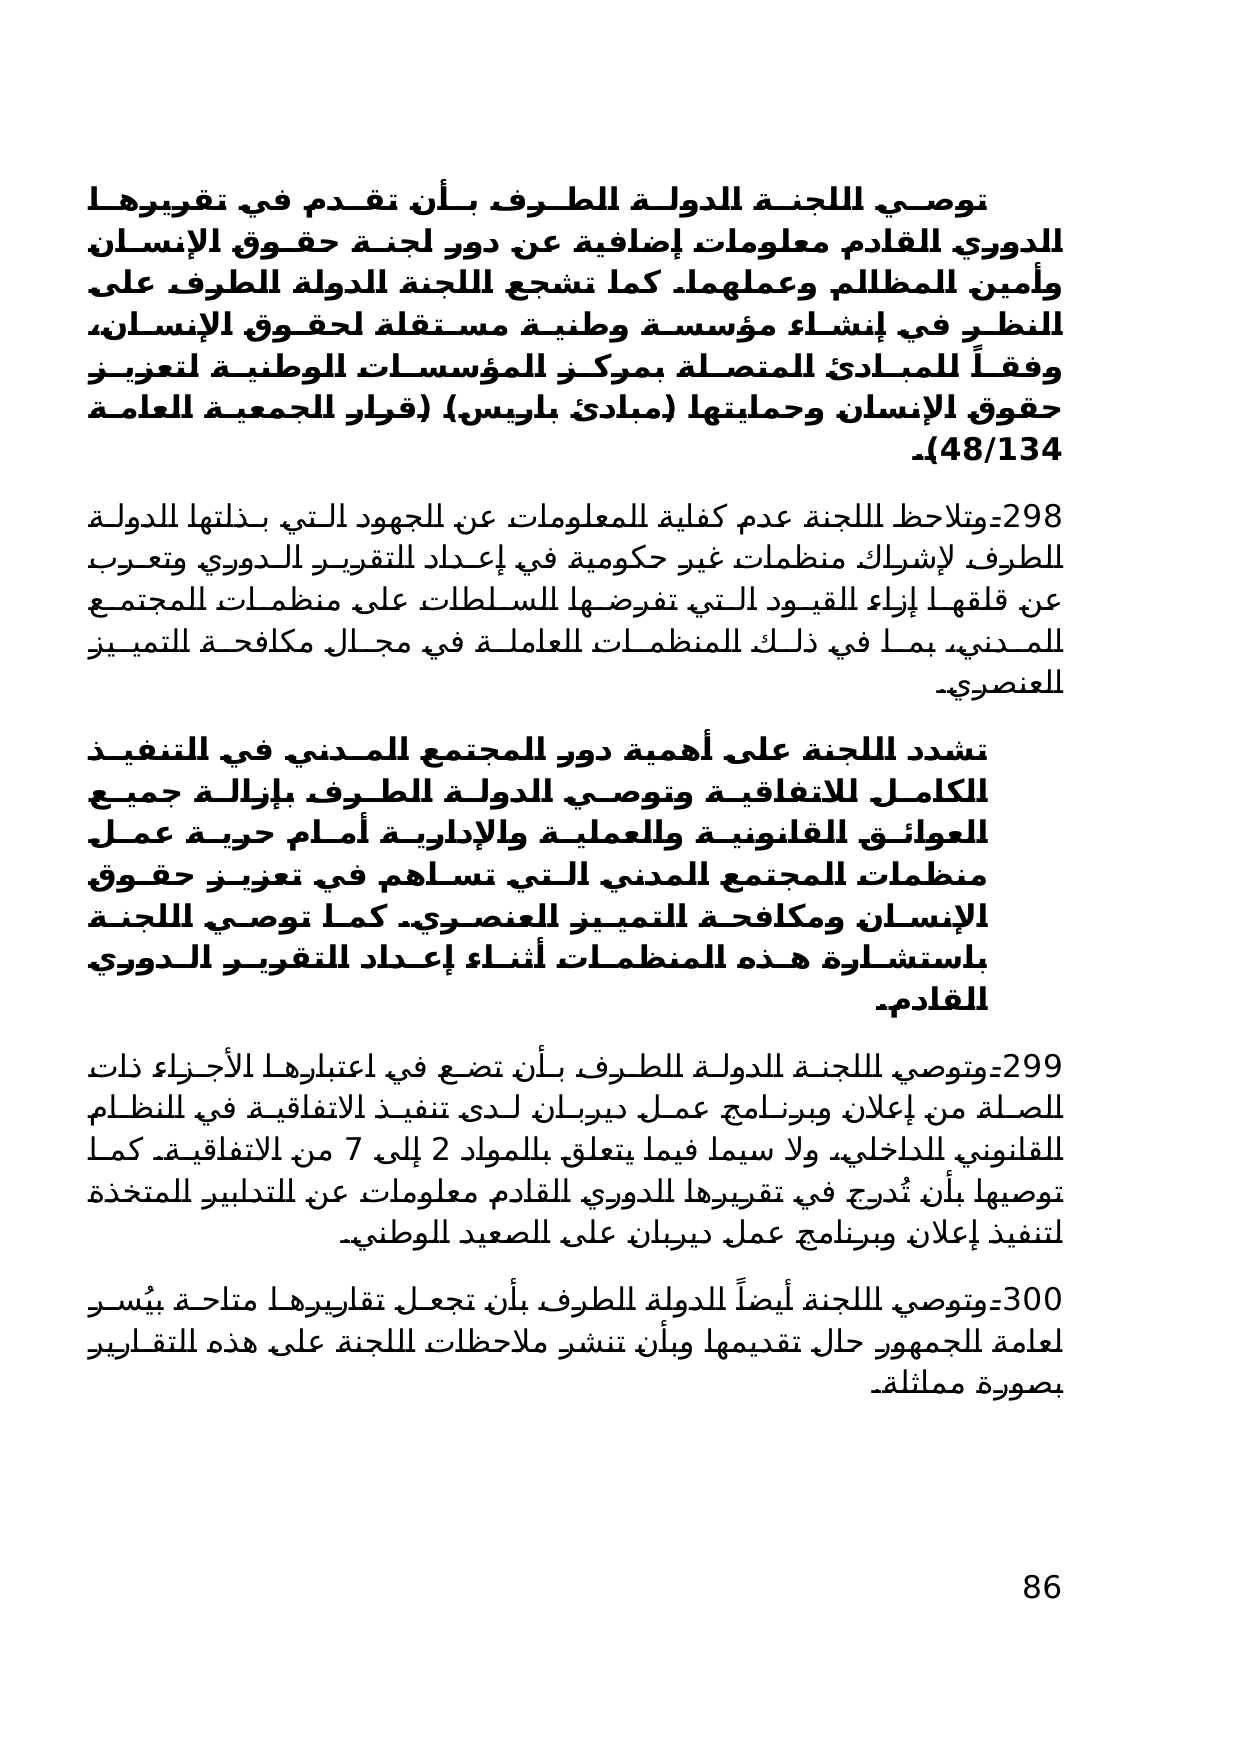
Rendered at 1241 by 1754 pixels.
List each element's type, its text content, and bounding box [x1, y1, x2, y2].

text تشدد اللجنة على أهمية دور المجتمع المدني في التنفيذ الكامل للاتفاقية وتوصي الدولة الطرف بإزالة جميع العوائق القانونية والعملية والإدارية أمام حرية عمل منظمات المجتمع المدني التي تساهم في تعزيز حقوق الإنسان ومكافحة التمييز العنصري. كما توصي اللجنة باستشارة هذه المنظمات أثناء إعداد التقرير الدوري القادم. [89, 727, 1063, 1019]
text 300- وتوصي اللجنة أيضاً الدولة الطرف بأن تجعل تقاريرها متاحة بيُسر لعامة الجمهور حال تقديمها وبأن تنشر ملاحظات اللجنة على هذه التقارير بصورة مماثلة. [89, 1277, 1063, 1402]
text توصي اللجنة الدولة الطرف بأن تقدم في تقريرها الدوري القادم معلومات إضافية عن دور لجنة حقوق الإنسان وأمين المظالم وعملهما. كما تشجع اللجنة الدولة الطرف على النظر في إنشاء مؤسسة وطنية مستقلة لحقوق الإنسان، وفقاً للمبادئ المتصلة بمركز المؤسسات الوطنية لتعزيز حقوق الإنسان وحمايتها (مبادئ باريس) (قرار الجمعية العامة 48/134). [89, 177, 1063, 469]
text 298- وتلاحظ اللجنة عدم كفاية المعلومات عن الجهود التي بذلتها الدولة الطرف لإشراك منظمات غير حكومية في إعداد التقرير الدوري وتعرب عن قلقها إزاء القيود التي تفرضها السلطات على منظمات المجتمع المدني، بما في ذلك المنظمات العاملة في مجال مكافحة التمييز العنصري. [89, 494, 1063, 702]
text 299- وتوصي اللجنة الدولة الطرف بأن تضع في اعتبارها الأجزاء ذات الصلة من إعلان وبرنامج عمل ديربان لدى تنفيذ الاتفاقية في النظام القانوني الداخلي، ولا سيما فيما يتعلق بالمواد 2 إلى 7 من الاتفاقية. كما توصيها بأن تُدرج في تقريرها الدوري القادم معلومات عن التدابير المتخذة لتنفيذ إعلان وبرنامج عمل ديربان على الصعيد الوطني. [89, 1044, 1063, 1252]
